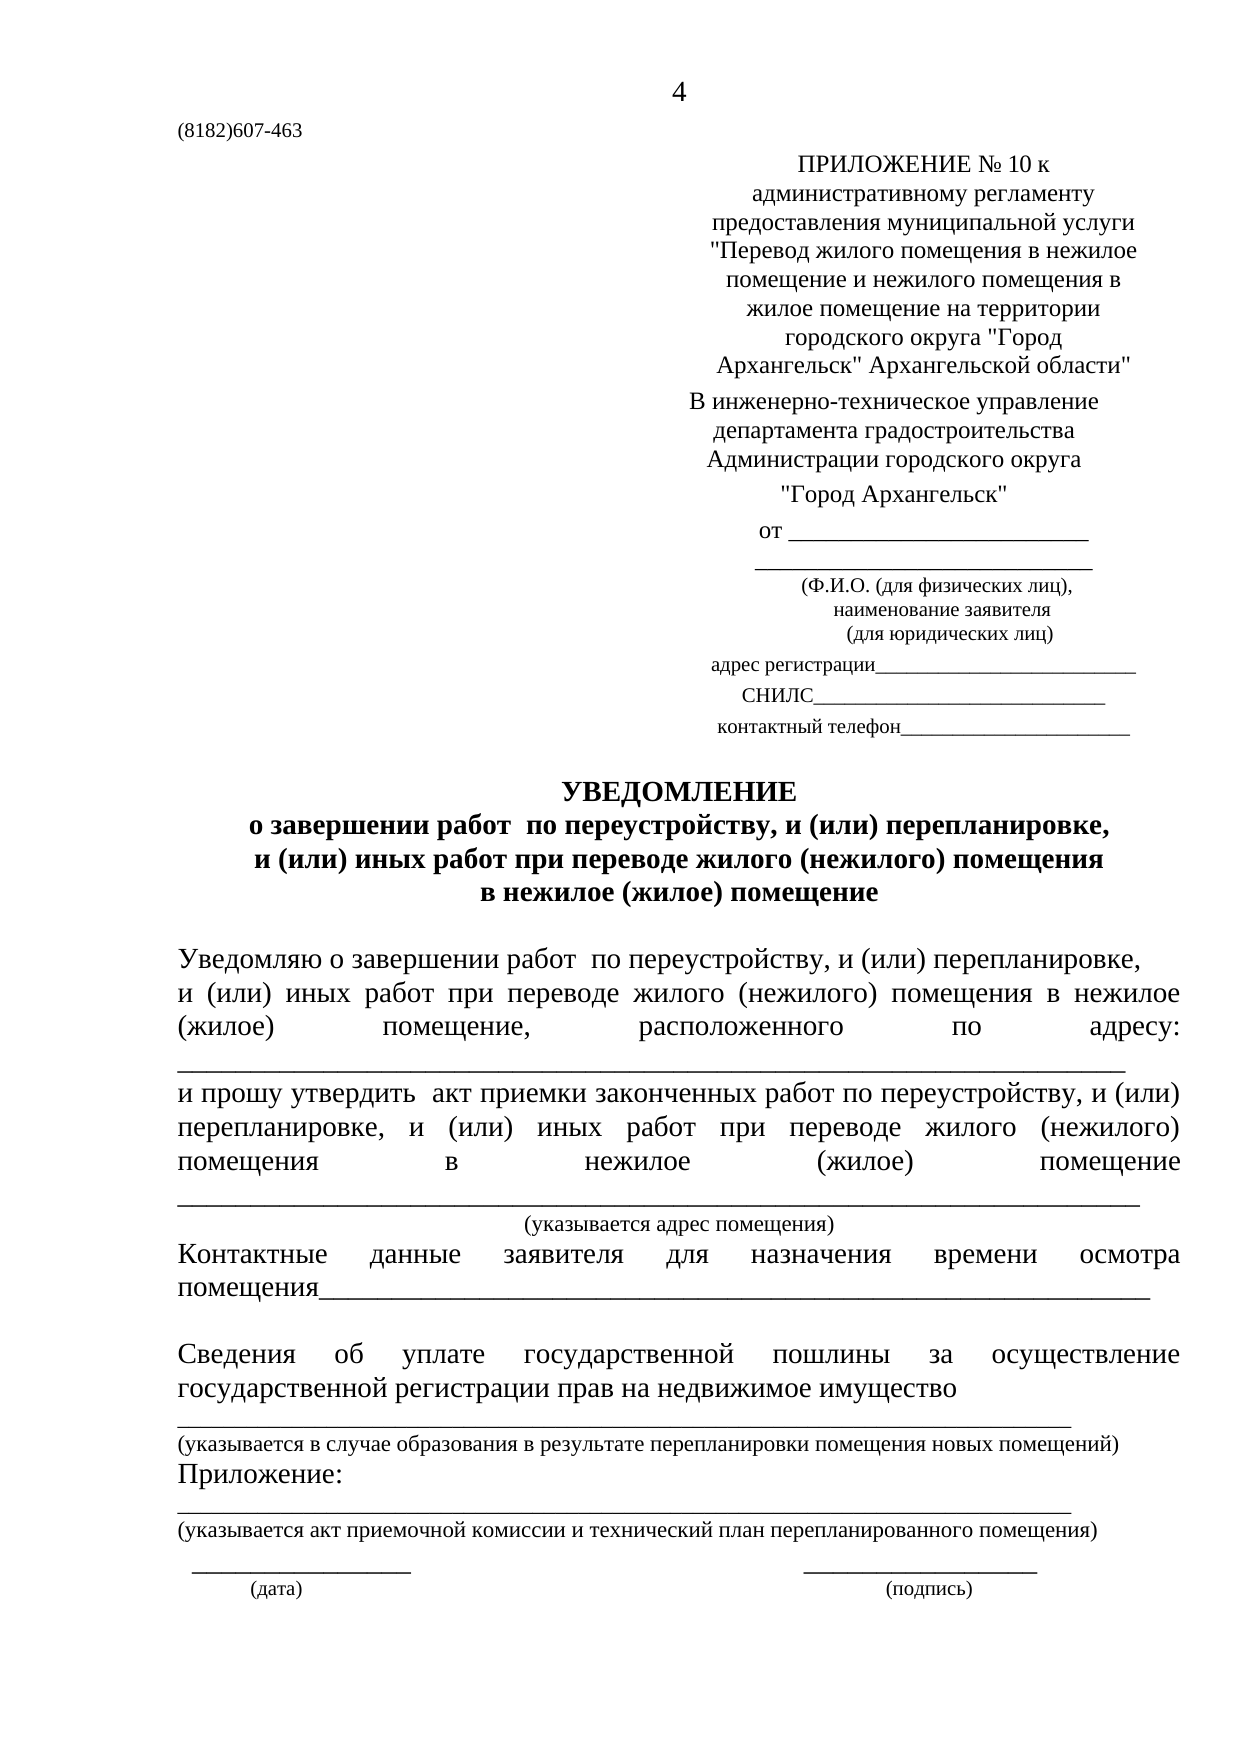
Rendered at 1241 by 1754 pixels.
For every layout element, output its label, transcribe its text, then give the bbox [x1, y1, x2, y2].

text от ________________________ ___________________________ [709, 515, 1138, 573]
text и прошу утвердить акт приемки законченных работ по переустройству, и (или) перепланировке, и (или) иных работ при переводе жилого (нежилого) помещения в нежилое (жилое) помещение __________________________________________________________________ [177, 1076, 1181, 1210]
text ПРИЛОЖЕНИЕ № 10 к административному регламенту предоставления муниципальной услуги "Перевод жилого помещения в нежилое помещение и нежилого помещения в жилое помещение на территории городского округа "Город Архангельск" Архангельской области" [709, 149, 1138, 379]
text о завершении работ по переустройству, и (или) перепланировке, [177, 807, 1181, 841]
text в нежилое (жилое) помещение [177, 874, 1181, 908]
text (Ф.И.О. (для физических лиц), [177, 573, 1181, 597]
text наименование заявителя [177, 597, 1181, 621]
text В инженерно-техническое управление департамента градостроительства Администрации городского округа [650, 386, 1138, 472]
text контактный телефон______________________ [709, 714, 1138, 738]
text (указывается акт приемочной комиссии и технический план перепланированного помещения) [177, 1516, 1181, 1543]
text (указывается адрес помещения) [177, 1210, 1181, 1236]
text (для юридических лиц) [177, 621, 1181, 645]
text и (или) иных работ при переводе жилого (нежилого) помещения [177, 841, 1181, 874]
text Уведомляю о завершении работ по переустройству, и (или) перепланировке, [177, 941, 1181, 975]
text СНИЛС____________________________ [709, 683, 1138, 707]
text Сведения об уплате государственной пошлины за осуществление государственной регистрации прав на недвижимое имущество [177, 1337, 1181, 1404]
text адрес регистрации_________________________ [709, 652, 1138, 676]
text (8182)607-463 [177, 118, 1198, 142]
text (указывается в случае образования в результате перепланировки помещения новых помещений) [177, 1430, 1181, 1456]
text "Город Архангельск" [650, 479, 1138, 508]
text ______________________________________________________________________________ [177, 1404, 1181, 1430]
text _______________ ________________ [177, 1543, 1181, 1576]
text Приложение: ______________________________________________________________________________ [177, 1456, 1181, 1516]
text Контактные данные заявителя для назначения времени осмотра помещения_________________________________________________________ [177, 1236, 1181, 1303]
text УВЕДОМЛЕНИЕ [177, 774, 1181, 807]
text (дата) (подпись) [177, 1576, 1181, 1600]
text и (или) иных работ при переводе жилого (нежилого) помещения в нежилое (жилое) помещение, расположенного по адресу: _________________________________________________________________ [177, 975, 1181, 1076]
